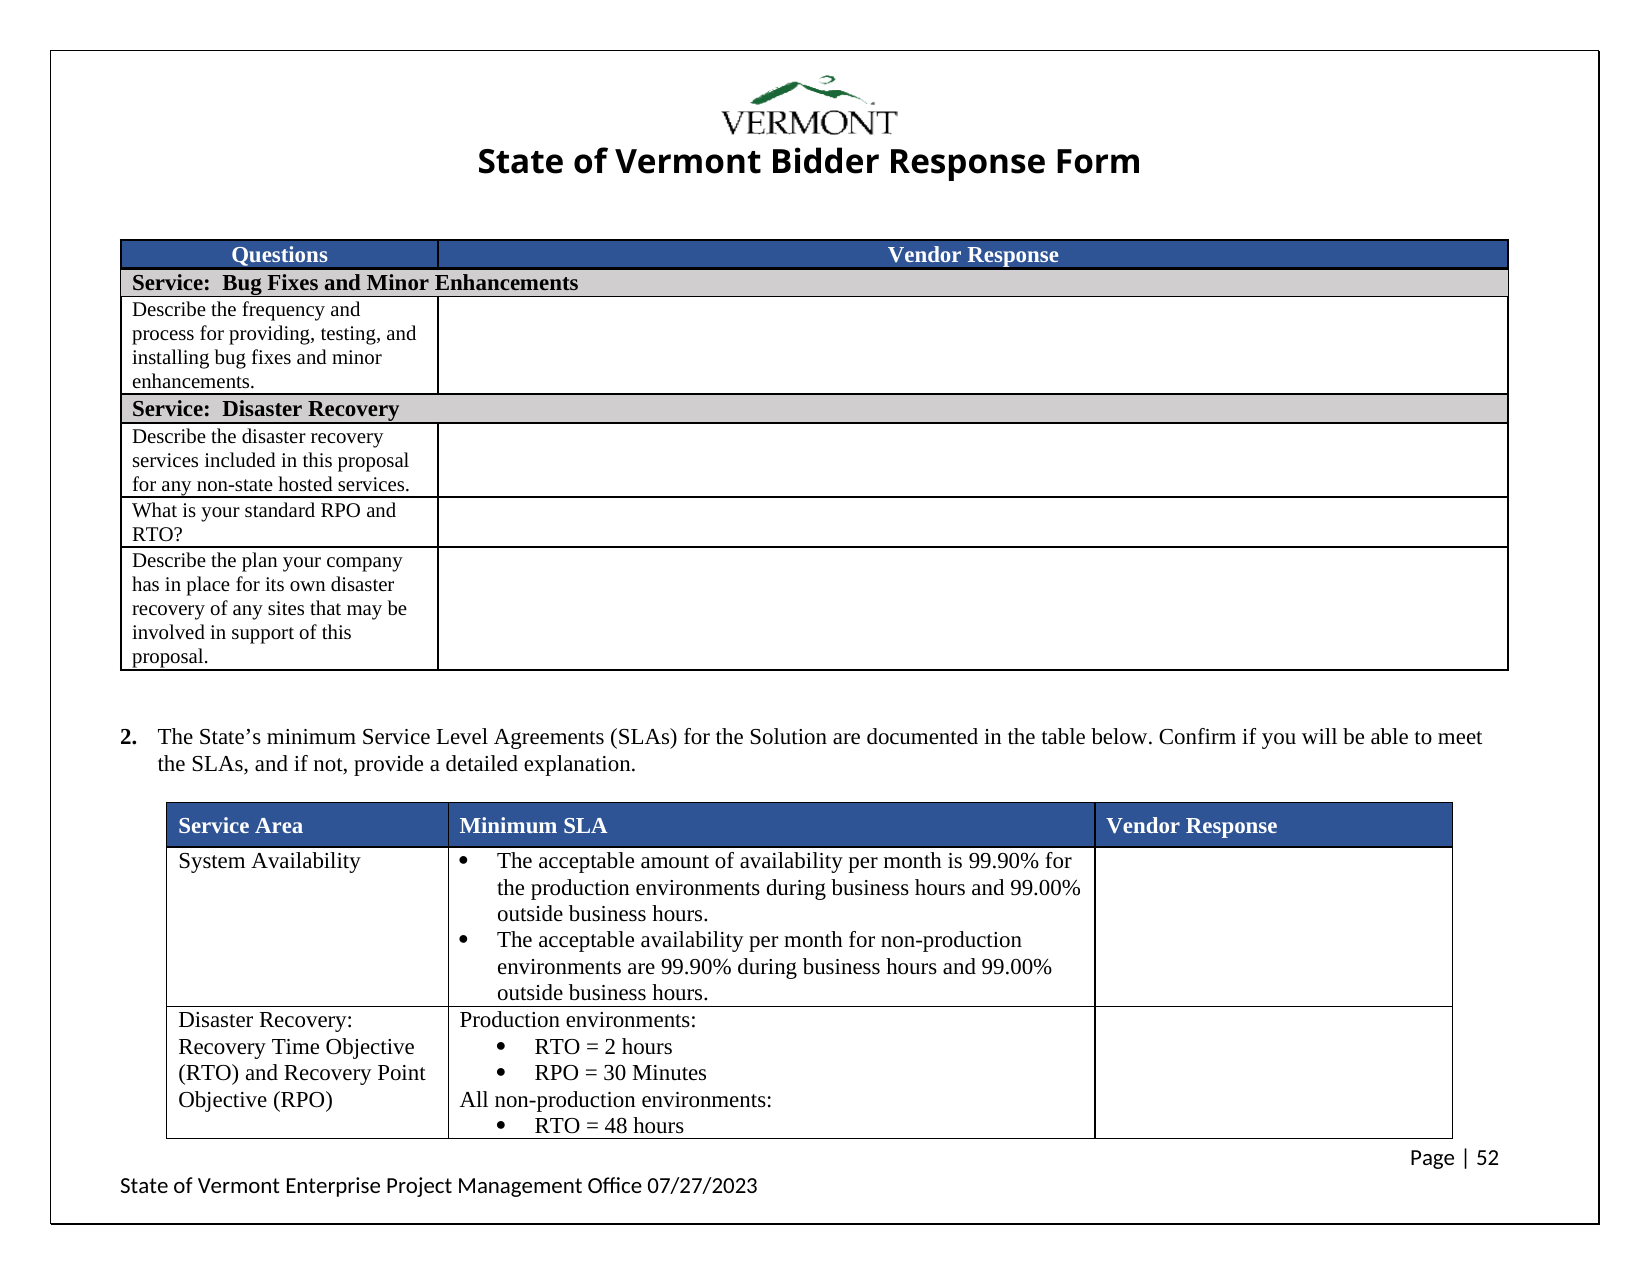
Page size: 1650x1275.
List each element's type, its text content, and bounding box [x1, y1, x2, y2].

table_cell Production environments: RTO = 2 hours RPO = 30 Minutes All non-production environments: RTO = 48 hours RPO = 48 hours [449, 1007, 1094, 1138]
table_cell [439, 548, 1507, 668]
table_cell [439, 297, 1507, 393]
table_header Vendor Response [439, 241, 1507, 267]
table_cell Service: Disaster Recovery [122, 395, 1507, 422]
table_cell What is your standard RPO and RTO? [122, 498, 437, 546]
table_cell System Availability [167, 848, 448, 1006]
picture [721, 75, 898, 138]
table_cell The acceptable amount of availability per month is 99.90% for the production environments during business hours and 99.00% outside business hours. The acceptable availability per month for non-production environments are 99.90% during business hours and 99.00% outside business hours. [449, 848, 1094, 1006]
list The State’s minimum Service Level Agreements (SLAs) for the Solution are documented in the table below. Confirm if you will be able to meet the SLAs, and if not, provide a detailed explanation. [120, 723, 1499, 776]
table_cell Service: Bug Fixes and Minor Enhancements [121, 270, 1508, 296]
table_cell Describe the frequency and process for providing, testing, and installing bug fixes and minor enhancements. [122, 297, 437, 393]
table_cell Describe the plan your company has in place for its own disaster recovery of any sites that may be involved in support of this proposal. [122, 548, 437, 668]
table_header Vendor Response [1096, 803, 1452, 846]
table_cell Describe the disaster recovery services included in this proposal for any non-state hosted services. [122, 424, 437, 496]
table_header Minimum SLA [449, 803, 1094, 846]
table_cell Disaster Recovery: Recovery Time Objective (RTO) and Recovery Point Objective (RPO) [167, 1007, 448, 1138]
table_cell [1096, 1007, 1452, 1138]
table_cell [1096, 848, 1452, 1006]
table_header Questions [122, 241, 437, 267]
table_header Service Area [167, 803, 448, 846]
table_cell [439, 424, 1507, 496]
table_cell [439, 498, 1507, 546]
